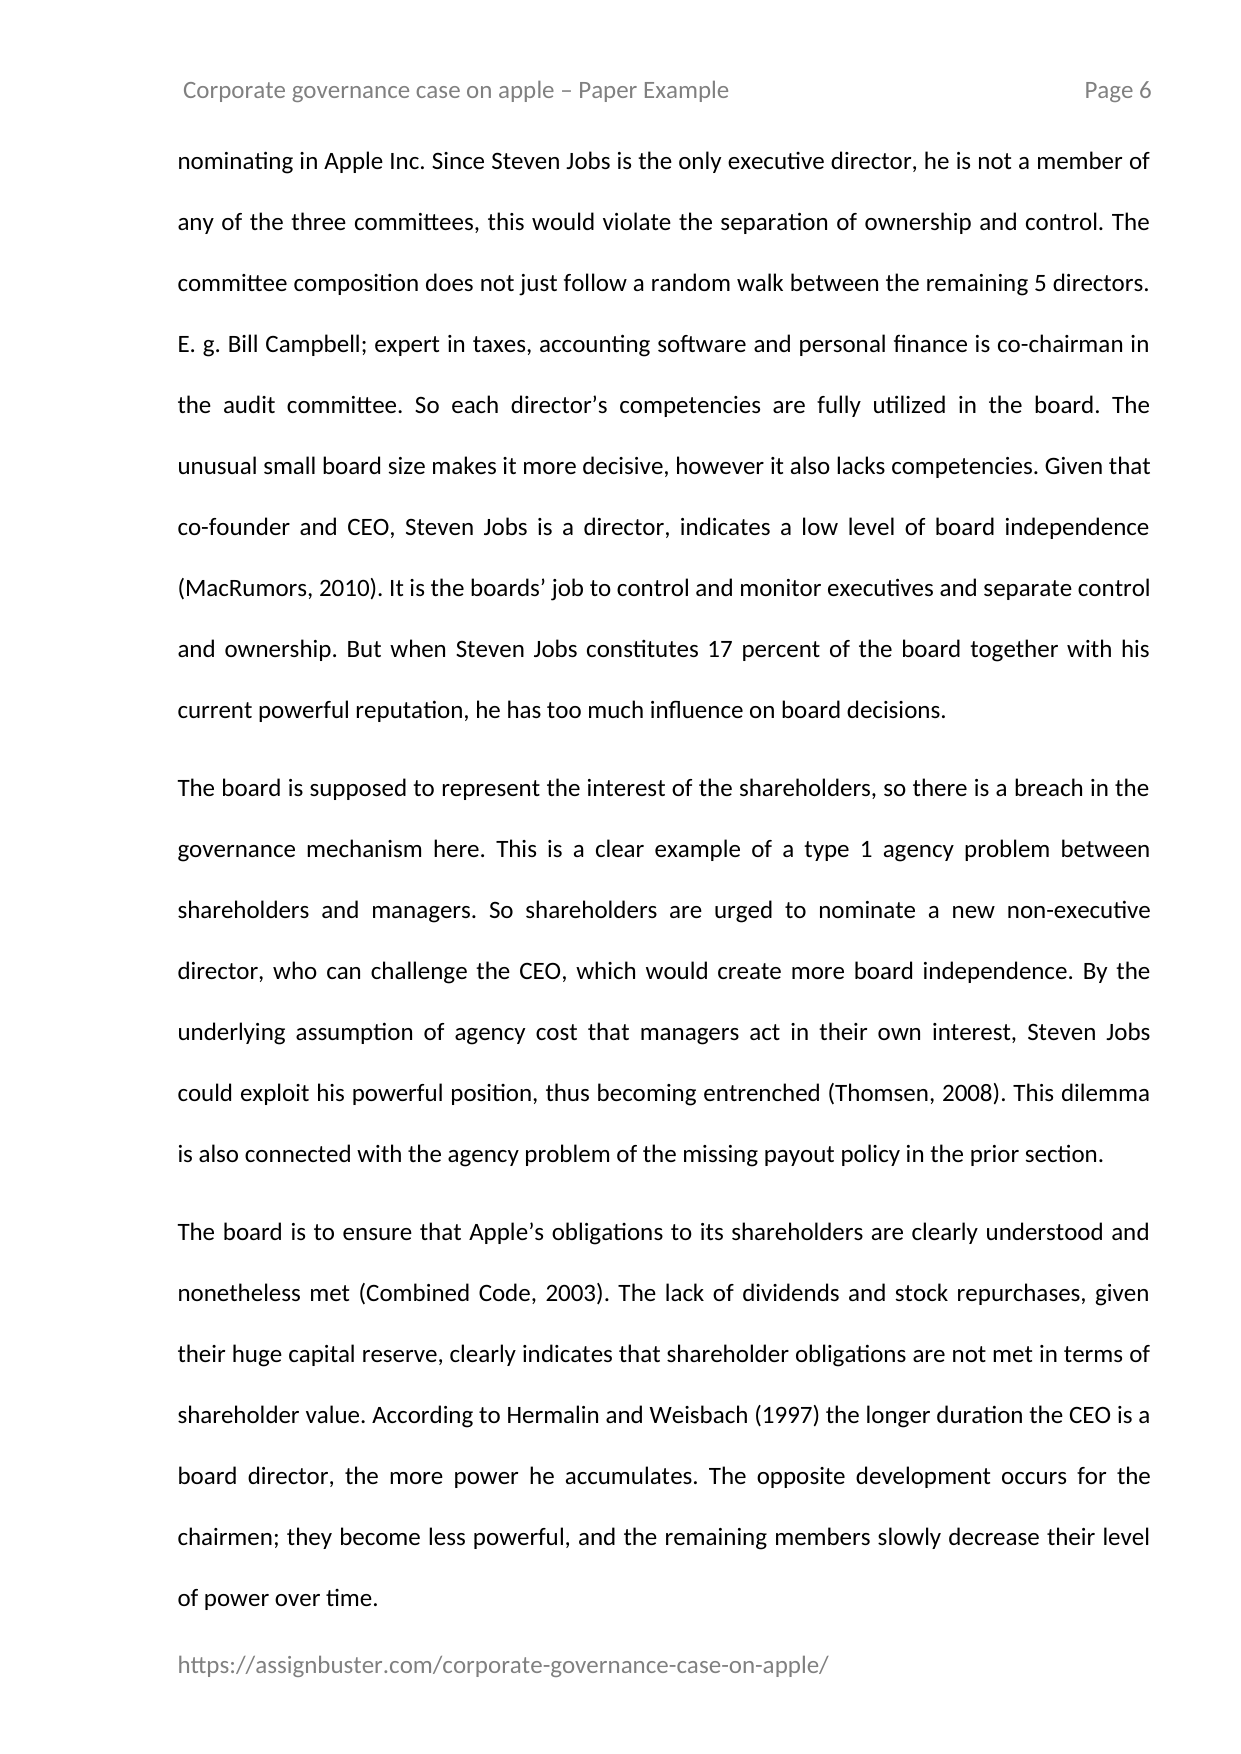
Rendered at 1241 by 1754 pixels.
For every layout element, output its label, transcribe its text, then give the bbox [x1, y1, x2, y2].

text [177, 145, 1152, 725]
text The board is to ensure that Apple’s obligations to its shareholders are clearly understood and nonetheless met (Combined Code, 2003). The lack of dividends and stock repurchases, given their huge capital reserve, clearly indicates that shareholder obligations are not met in terms of shareholder value. According to Hermalin and Weisbach (1997) the longer duration the CEO is a board director, the more power he accumulates. The opposite development occurs for the chairmen; they become less powerful, and the remaining members slowly decrease their level of power over time. [177, 1216, 1152, 1613]
text The board is supposed to represent the interest of the shareholders, so there is a breach in the governance mechanism here. This is a clear example of a type 1 agency problem between shareholders and managers. So shareholders are urged to nominate a new non-executive director, who can challenge the CEO, which would create more board independence. By the underlying assumption of agency cost that managers act in their own interest, Steven Jobs could exploit his powerful position, thus becoming entrenched (Thomsen, 2008). This dilemma is also connected with the agency problem of the missing payout policy in the prior section. [177, 772, 1152, 1169]
